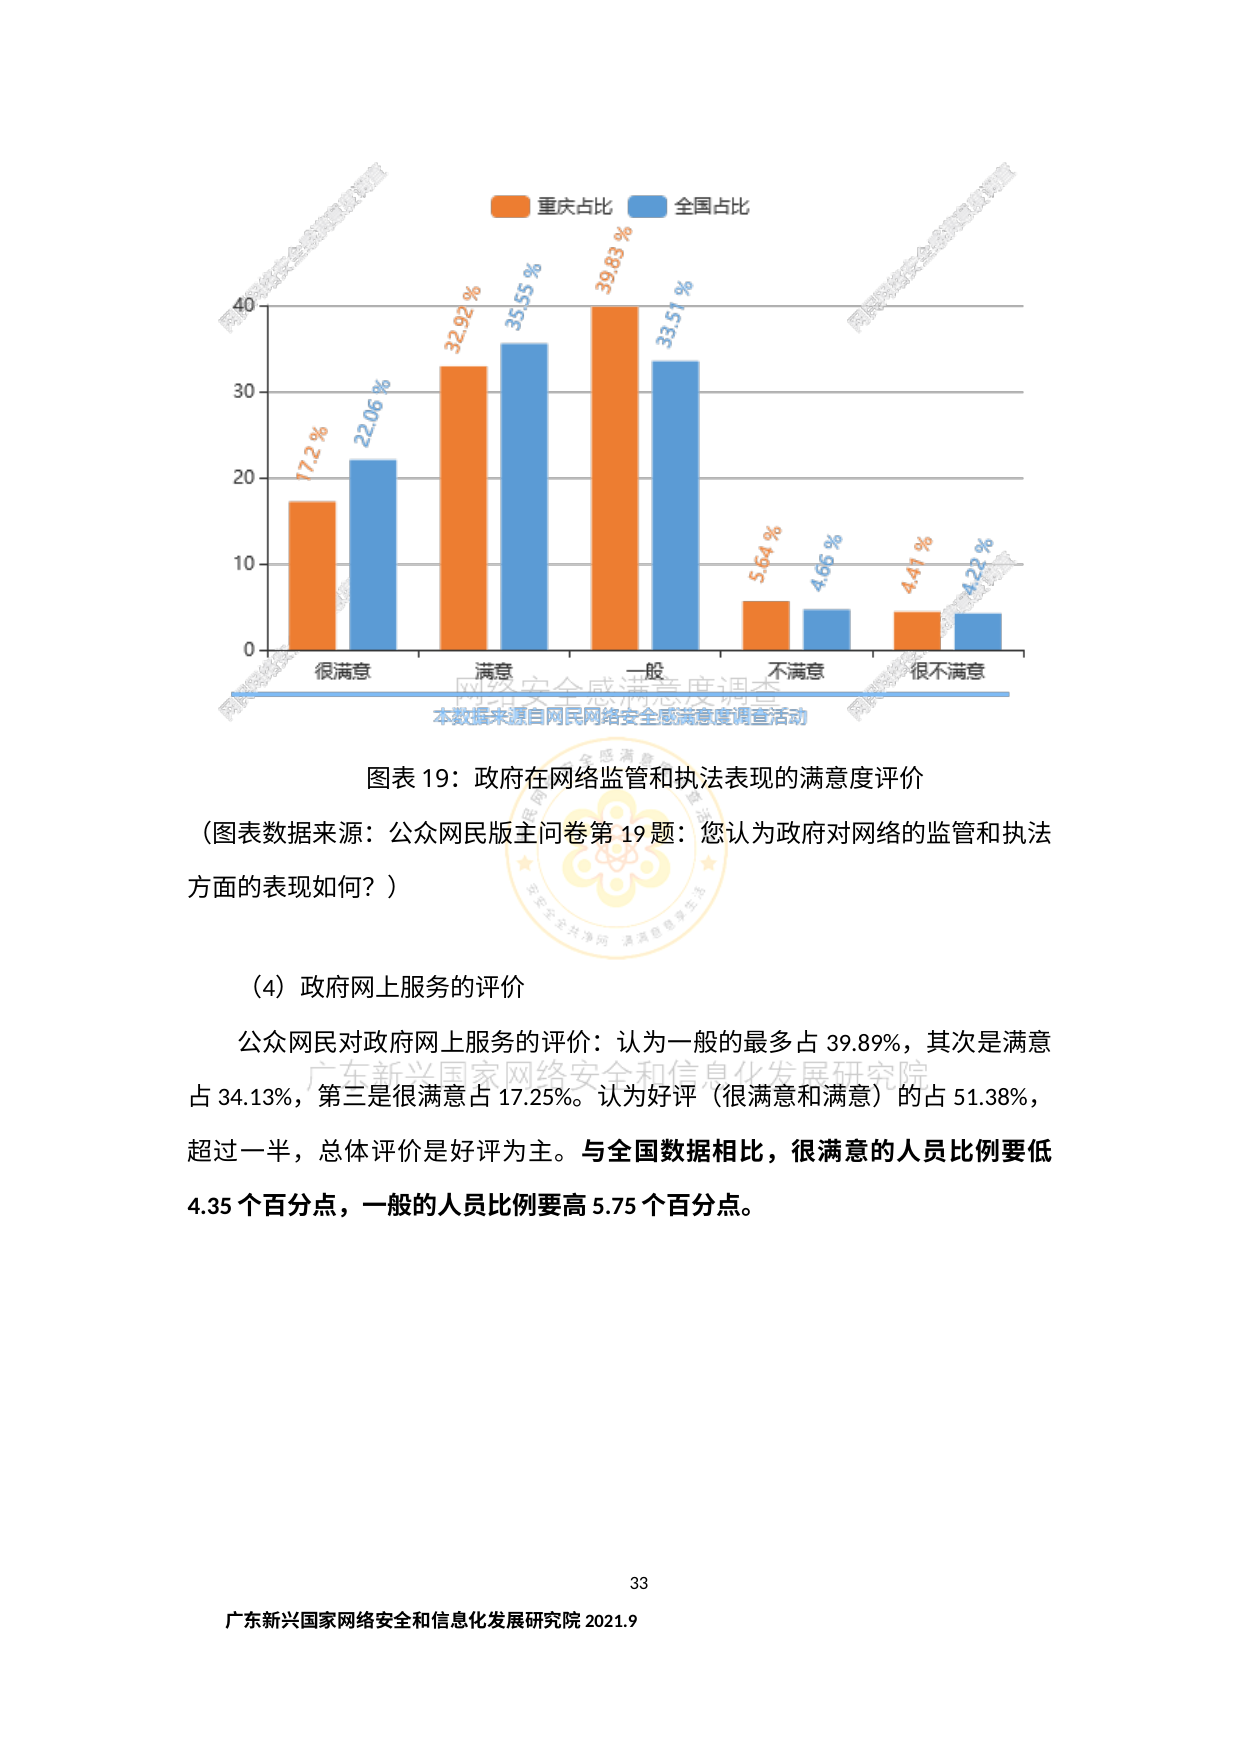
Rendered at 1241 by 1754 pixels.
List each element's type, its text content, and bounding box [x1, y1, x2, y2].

text （图表数据来源：公众网民版主问卷第19题：您认为政府对网络的监管和执法方面的表现如何？） [187, 813, 1053, 904]
text （4）政府网上服务的评价 [187, 968, 1053, 1004]
text 公众网民对政府网上服务的评价：认为一般的最多占39.89%，其次是满意占34.13%，第三是很满意占17.25%。认为好评（很满意和满意）的占51.38%，超过一半，总体评价是好评为主。与全国数据相比，很满意的人员比例要低4.35个百分点，一般的人员比例要高5.75个百分点。 [187, 1022, 1053, 1222]
text 图表19：政府在网络监管和执法表现的满意度评价 [187, 759, 1053, 795]
picture [202, 150, 1039, 744]
